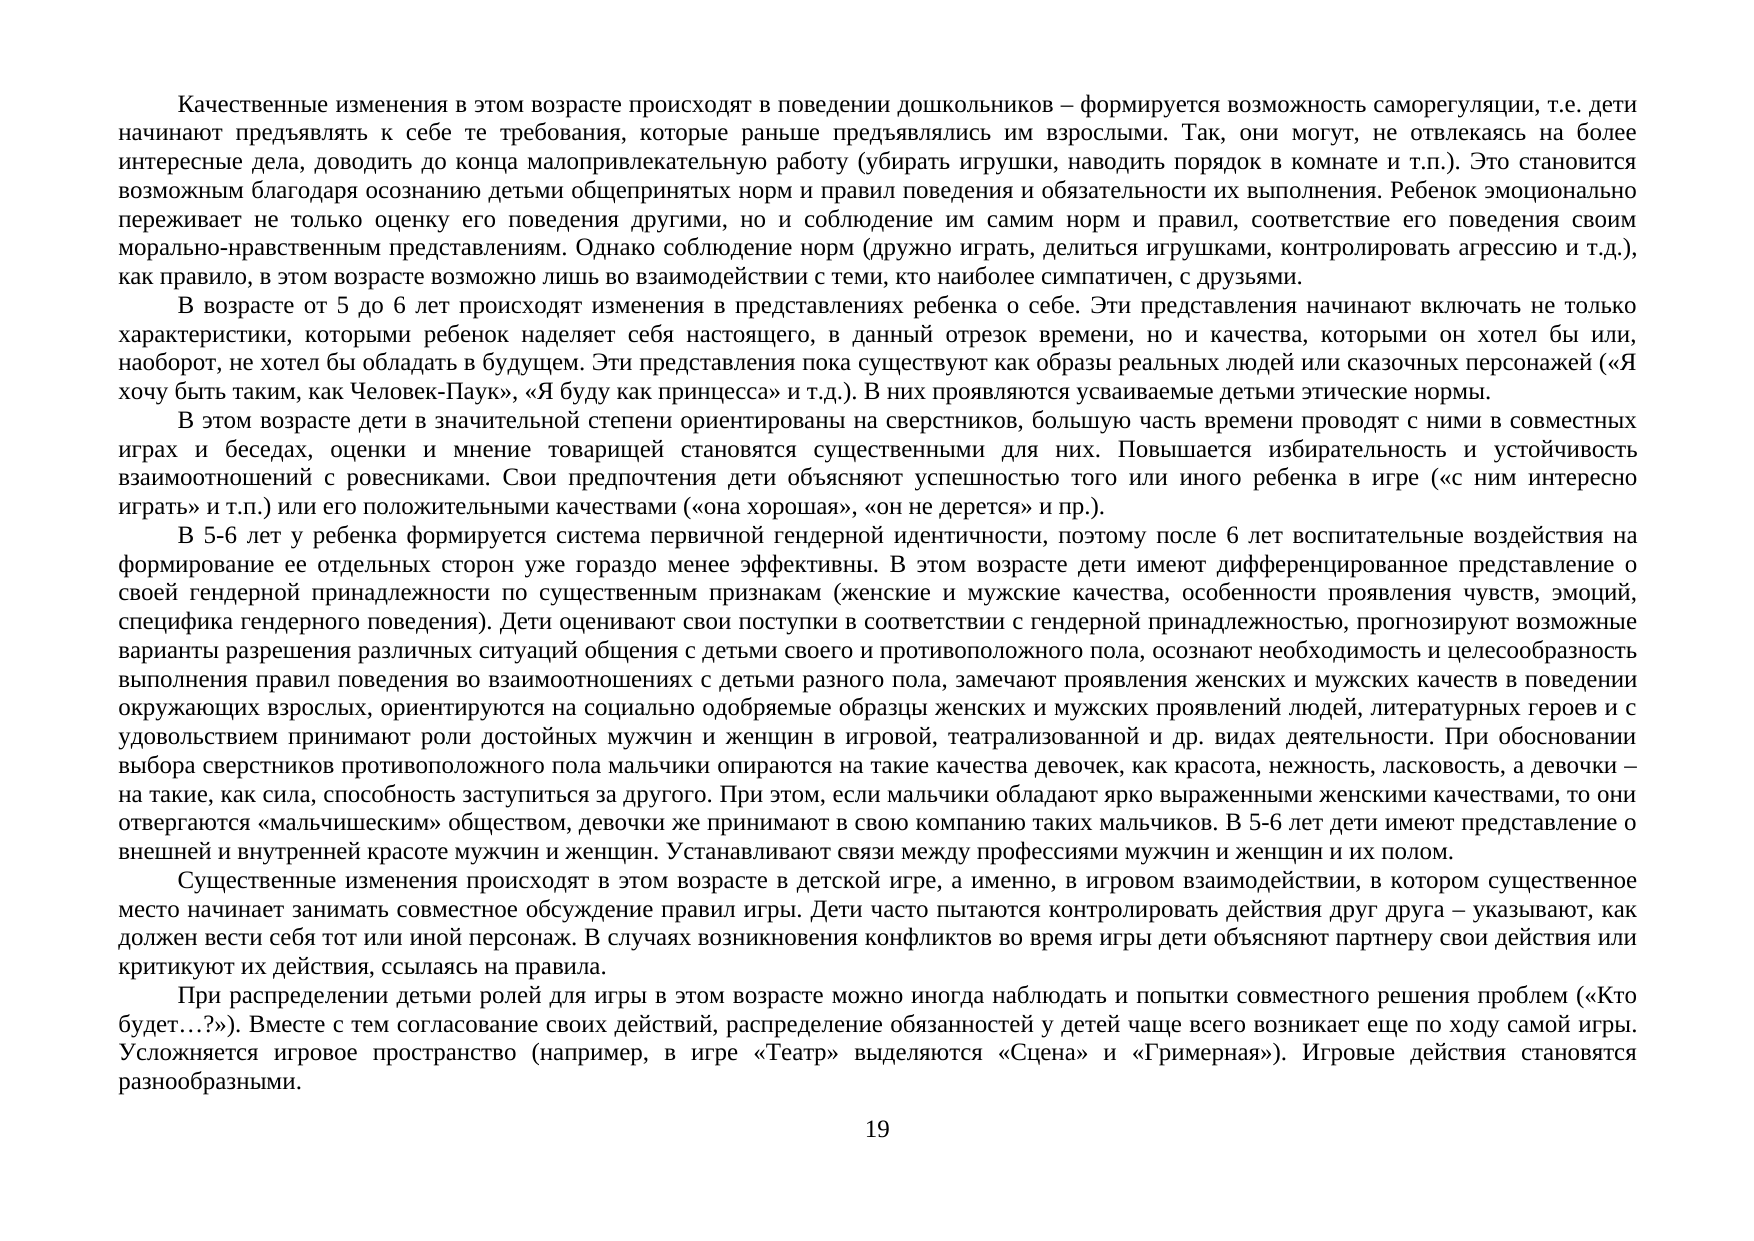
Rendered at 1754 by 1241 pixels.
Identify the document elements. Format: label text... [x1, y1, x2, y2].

text При распределении детьми ролей для игры в этом возрасте можно иногда наблюдать и попытки совместного решения проблем («Кто будет…?»). Вместе с тем согласование своих действий, распределение обязанностей у детей чаще всего возникает еще по ходу самой игры. Усложняется игровое пространство (например, в игре «Театр» выделяются «Сцена» и «Гримерная»). Игровые действия становятся разнообразными. [118, 980, 1639, 1095]
text В этом возрасте дети в значительной степени ориентированы на сверстников, большую часть времени проводят с ними в совместных играх и беседах, оценки и мнение товарищей становятся существенными для них. Повышается избирательность и устойчивость взаимоотношений с ровесниками. Свои предпочтения дети объясняют успешностью того или иного ребенка в игре («с ним интересно играть» и т.п.) или его положительными качествами («она хорошая», «он не дерется» и пр.). [118, 405, 1639, 520]
text В возрасте от 5 до 6 лет происходят изменения в представлениях ребенка о себе. Эти представления начинают включать не только характеристики, которыми ребенок наделяет себя настоящего, в данный отрезок времени, но и качества, которыми он хотел бы или, наоборот, не хотел бы обладать в будущем. Эти представления пока существуют как образы реальных людей или сказочных персонажей («Я хочу быть таким, как Человек-Паук», «Я буду как принцесса» и т.д.). В них проявляются усваиваемые детьми этические нормы. [118, 290, 1639, 405]
text Существенные изменения происходят в этом возрасте в детской игре, а именно, в игровом взаимодействии, в котором существенное место начинает занимать совместное обсуждение правил игры. Дети часто пытаются контролировать действия друг друга – указывают, как должен вести себя тот или иной персонаж. В случаях возникновения конфликтов во время игры дети объясняют партнеру свои действия или критикуют их действия, ссылаясь на правила. [118, 865, 1639, 980]
text Качественные изменения в этом возрасте происходят в поведении дошкольников – формируется возможность саморегуляции, т.е. дети начинают предъявлять к себе те требования, которые раньше предъявлялись им взрослыми. Так, они могут, не отвлекаясь на более интересные дела, доводить до конца малопривлекательную работу (убирать игрушки, наводить порядок в комнате и т.п.). Это становится возможным благодаря осознанию детьми общепринятых норм и правил поведения и обязательности их выполнения. Ребенок эмоционально переживает не только оценку его поведения другими, но и соблюдение им самим норм и правил, соответствие его поведения своим морально-нравственным представлениям. Однако соблюдение норм (дружно играть, делиться игрушками, контролировать агрессию и т.д.), как правило, в этом возрасте возможно лишь во взаимодействии с теми, кто наиболее симпатичен, с друзьями. [118, 89, 1639, 290]
text В 5-6 лет у ребенка формируется система первичной гендерной идентичности, поэтому после 6 лет воспитательные воздействия на формирование ее отдельных сторон уже гораздо менее эффективны. В этом возрасте дети имеют дифференцированное представление о своей гендерной принадлежности по существенным признакам (женские и мужские качества, особенности проявления чувств, эмоций, специфика гендерного поведения). Дети оценивают свои поступки в соответствии с гендерной принадлежностью, прогнозируют возможные варианты разрешения различных ситуаций общения с детьми своего и противоположного пола, осознают необходимость и целесообразность выполнения правил поведения во взаимоотношениях с детьми разного пола, замечают проявления женских и мужских качеств в поведении окружающих взрослых, ориентируются на социально одобряемые образцы женских и мужских проявлений людей, литературных героев и с удовольствием принимают роли достойных мужчин и женщин в игровой, театрализованной и др. видах деятельности. При обосновании выбора сверстников противоположного пола мальчики опираются на такие качества девочек, как красота, нежность, ласковость, а девочки – на такие, как сила, способность заступиться за другого. При этом, если мальчики обладают ярко выраженными женскими качествами, то они отвергаются «мальчишеским» обществом, девочки же принимают в свою компанию таких мальчиков. В 5-6 лет дети имеют представление о внешней и внутренней красоте мужчин и женщин. Устанавливают связи между профессиями мужчин и женщин и их полом. [118, 520, 1639, 865]
